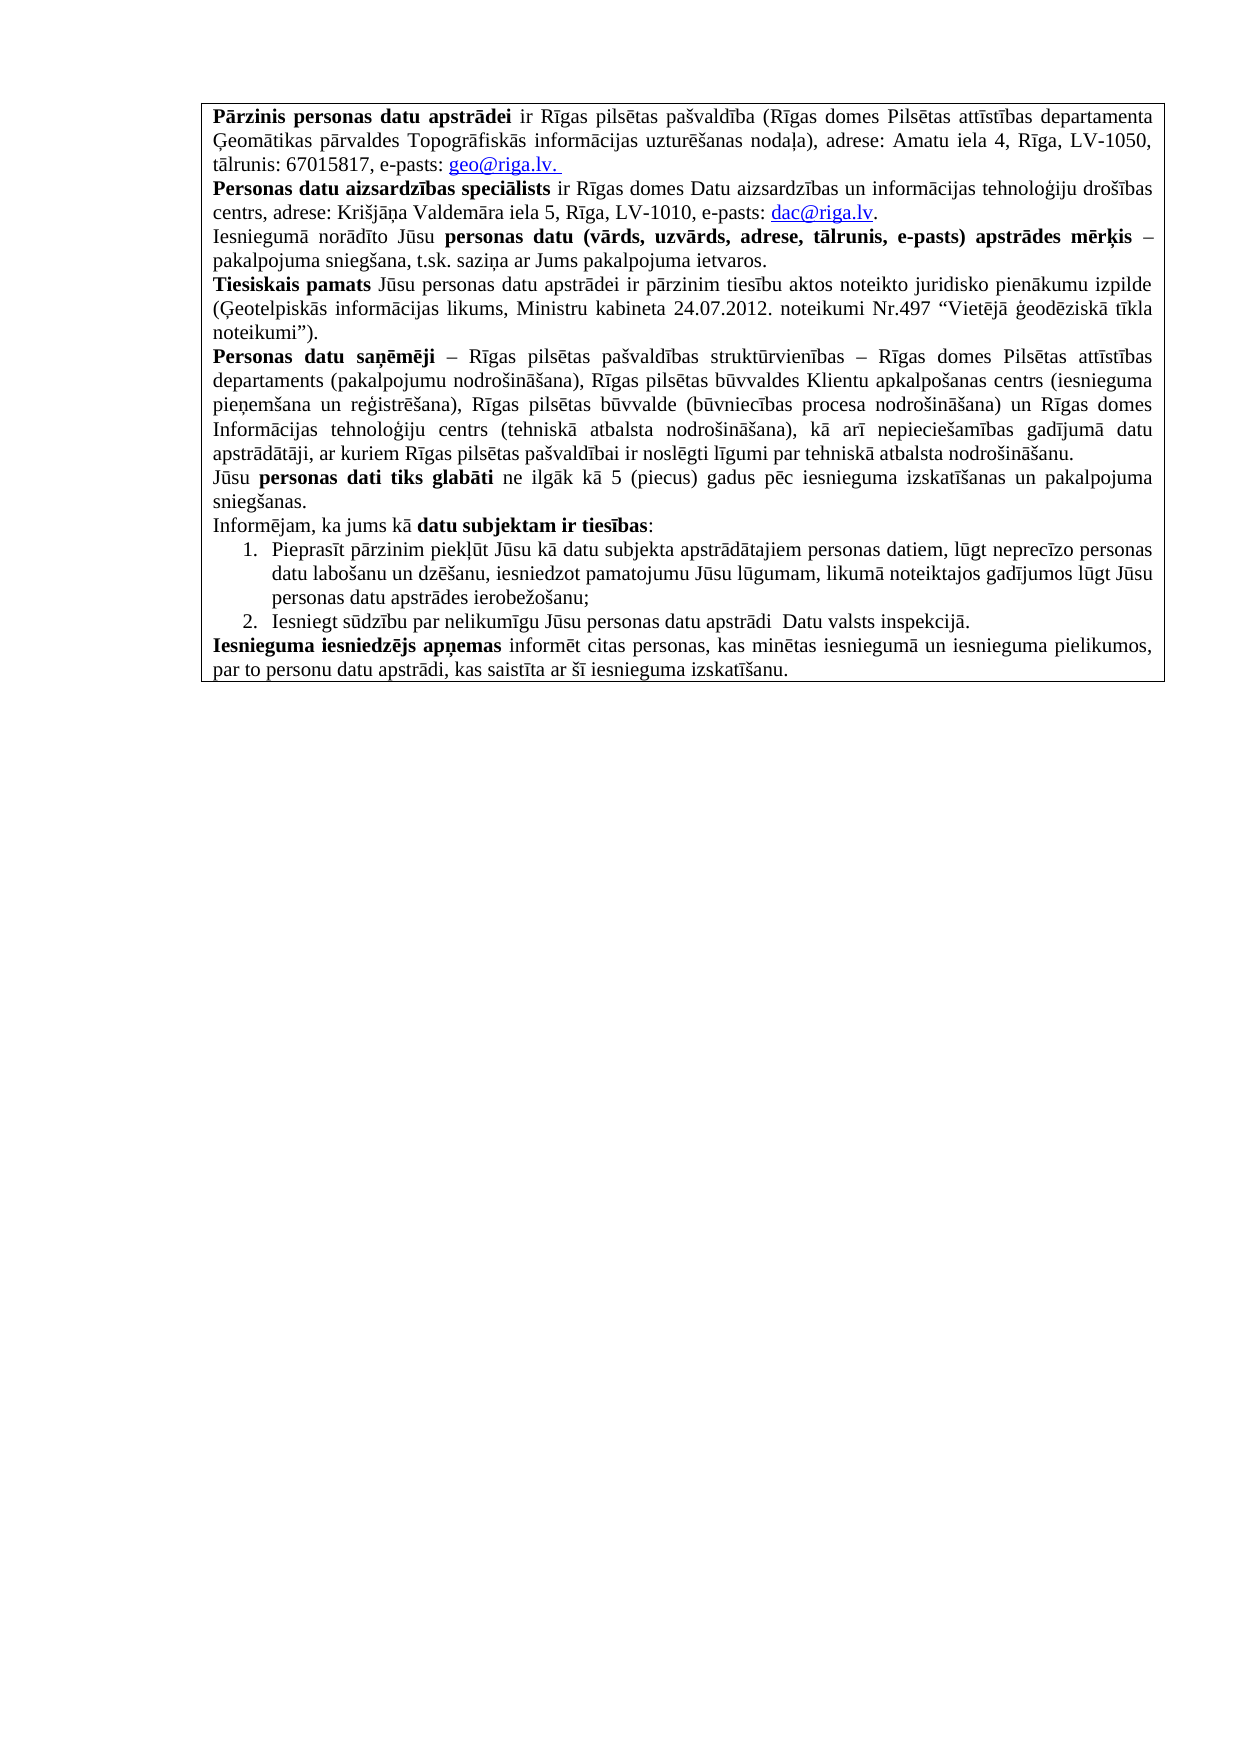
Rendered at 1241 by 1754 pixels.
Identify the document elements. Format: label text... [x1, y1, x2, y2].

table_header Pārzinis personas datu apstrādei ir Rīgas pilsētas pašvaldība (Rīgas domes Pilsētas attīstības departamenta Ģeomātikas pārvaldes Topogrāfiskās informācijas uzturēšanas nodaļa), adrese: Amatu iela 4, Rīga, LV-1050, tālrunis: 67015817, e-pasts: geo@riga.lv. Personas datu aizsardzības speciālists ir Rīgas domes Datu aizsardzības un informācijas tehnoloģiju drošības centrs, adrese: Krišjāņa Valdemāra iela 5, Rīga, LV-1010, e-pasts: dac@riga.lv. Iesniegumā norādīto Jūsu personas datu (vārds, uzvārds, adrese, tālrunis, e-pasts) apstrādes mērķis – pakalpojuma sniegšana, t.sk. saziņa ar Jums pakalpojuma ietvaros. Tiesiskais pamats Jūsu personas datu apstrādei ir pārzinim tiesību aktos noteikto juridisko pienākumu izpilde (Ģeotelpiskās informācijas likums, Ministru kabineta 24.07.2012. noteikumi Nr.497 “Vietējā ģeodēziskā tīkla noteikumi”). Personas datu saņēmēji – Rīgas pilsētas pašvaldības struktūrvienības – Rīgas domes Pilsētas attīstības departaments (pakalpojumu nodrošināšana), Rīgas pilsētas būvvaldes Klientu apkalpošanas centrs (iesnieguma pieņemšana un reģistrēšana), Rīgas pilsētas būvvalde (būvniecības procesa nodrošināšana) un Rīgas domes Informācijas tehnoloģiju centrs (tehniskā atbalsta nodrošināšana), kā arī nepieciešamības gadījumā datu apstrādātāji, ar kuriem Rīgas pilsētas pašvaldībai ir noslēgti līgumi par tehniskā atbalsta nodrošināšanu. Jūsu personas dati tiks glabāti ne ilgāk kā 5 (piecus) gadus pēc iesnieguma izskatīšanas un pakalpojuma sniegšanas. Informējam, ka jums kā datu subjektam ir tiesības: Pieprasīt pārzinim piekļūt Jūsu kā datu subjekta apstrādātajiem personas datiem, lūgt neprecīzo personas datu labošanu un dzēšanu, iesniedzot pamatojumu Jūsu lūgumam, likumā noteiktajos gadījumos lūgt Jūsu personas datu apstrādes ierobežošanu; Iesniegt sūdzību par nelikumīgu Jūsu personas datu apstrādi Datu valsts inspekcijā. Iesnieguma iesniedzējs apņemas informēt citas personas, kas minētas iesniegumā un iesnieguma pielikumos, par to personu datu apstrādi, kas saistīta ar šī iesnieguma izskatīšanu. [202, 104, 1164, 681]
